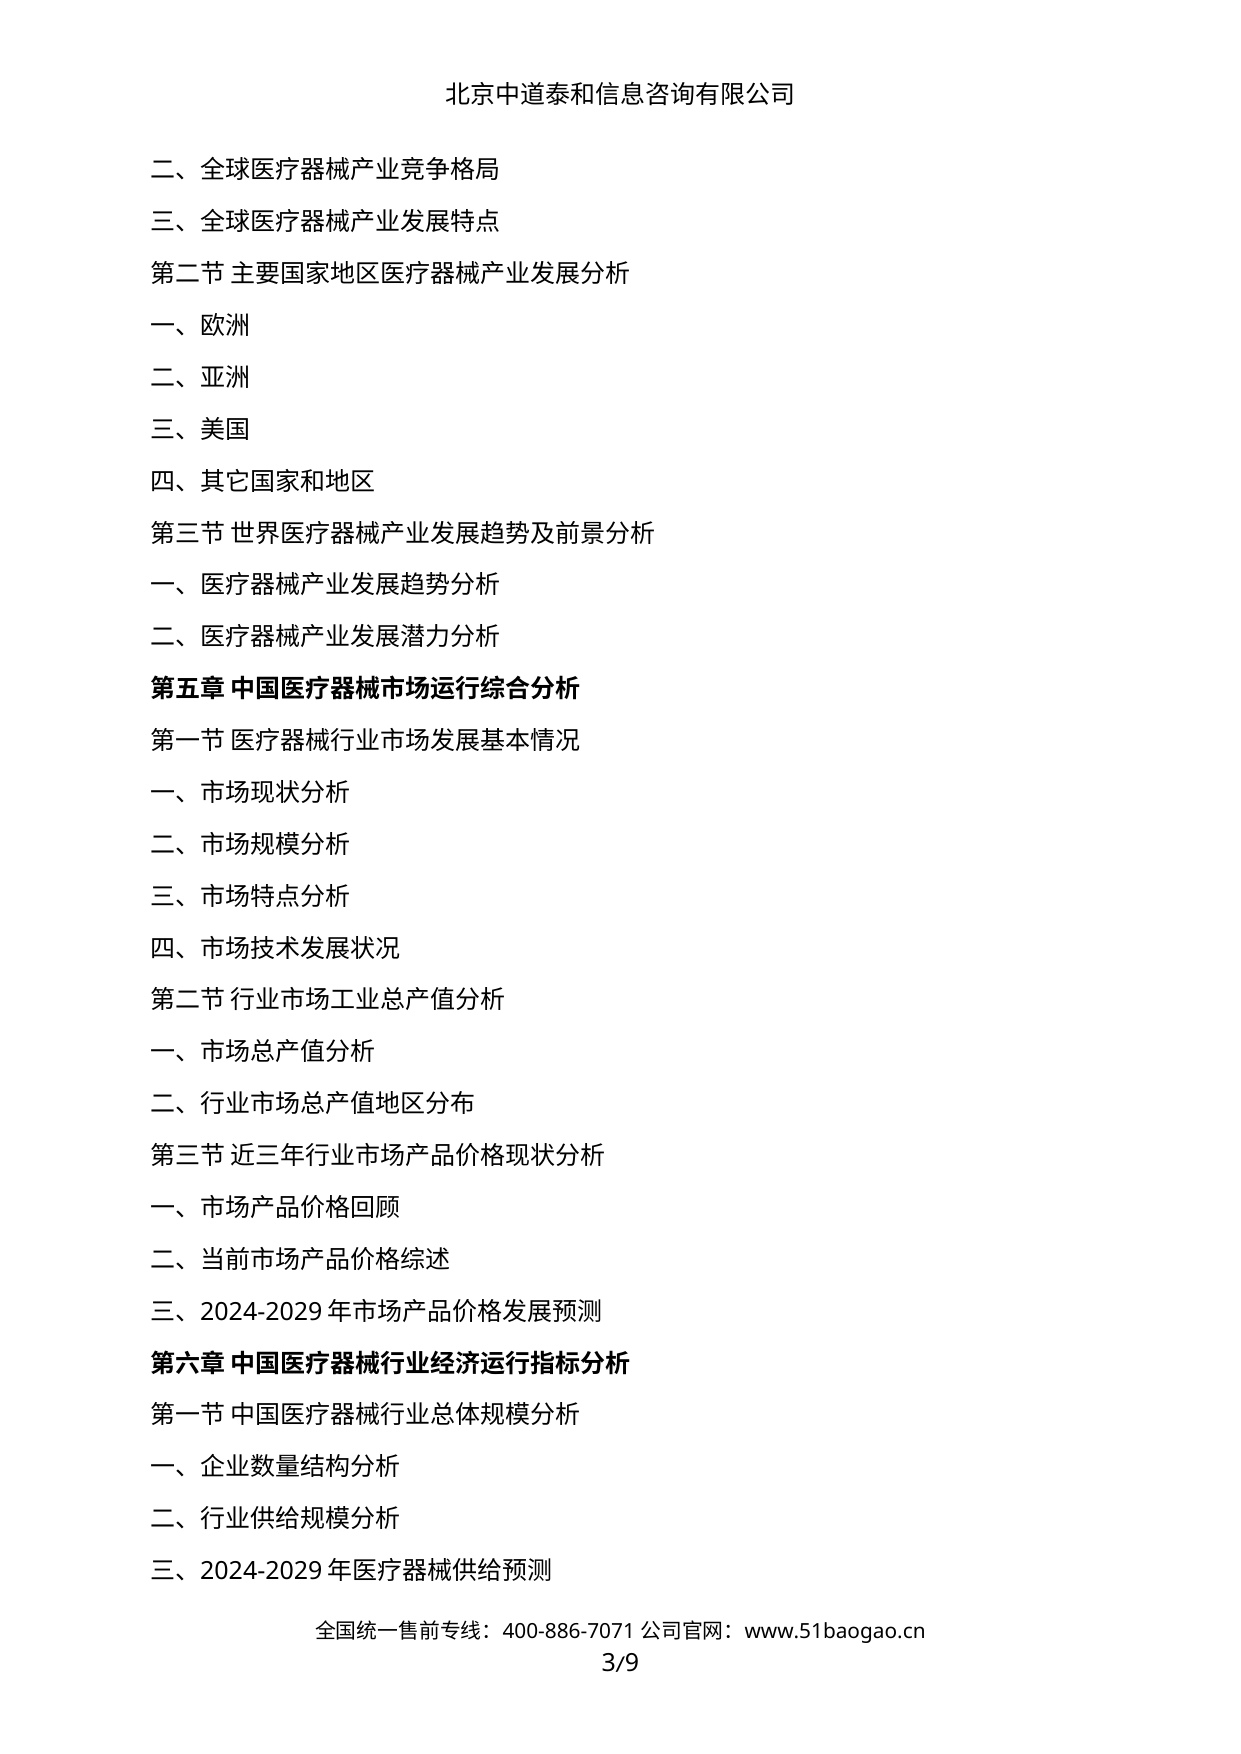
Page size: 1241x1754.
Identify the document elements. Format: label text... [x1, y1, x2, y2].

text 二、亚洲 [150, 357, 1090, 394]
text 第三节 近三年行业市场产品价格现状分析 [150, 1136, 1090, 1172]
text 一、市场现状分析 [150, 772, 1090, 809]
text 三、美国 [150, 409, 1090, 446]
text 二、市场规模分析 [150, 824, 1090, 861]
text 一、医疗器械产业发展趋势分析 [150, 565, 1090, 601]
text 一、市场总产值分析 [150, 1032, 1090, 1068]
text 第一节 医疗器械行业市场发展基本情况 [150, 721, 1090, 757]
text 二、当前市场产品价格综述 [150, 1239, 1090, 1276]
text 四、市场技术发展状况 [150, 928, 1090, 964]
text 二、医疗器械产业发展潜力分析 [150, 617, 1090, 653]
text 第五章 中国医疗器械市场运行综合分析 [150, 669, 1090, 705]
text 第二节 主要国家地区医疗器械产业发展分析 [150, 254, 1090, 290]
text 第二节 行业市场工业总产值分析 [150, 980, 1090, 1016]
text 三、2024-2029年市场产品价格发展预测 [150, 1291, 1090, 1327]
text 三、市场特点分析 [150, 876, 1090, 912]
text 第六章 中国医疗器械行业经济运行指标分析 [150, 1343, 1090, 1379]
text 三、2024-2029年医疗器械供给预测 [150, 1551, 1090, 1587]
text 三、全球医疗器械产业发展特点 [150, 202, 1090, 238]
text 一、欧洲 [150, 306, 1090, 342]
text 二、行业市场总产值地区分布 [150, 1084, 1090, 1120]
text 二、全球医疗器械产业竞争格局 [150, 150, 1090, 186]
text 第一节 中国医疗器械行业总体规模分析 [150, 1395, 1090, 1431]
text 一、企业数量结构分析 [150, 1447, 1090, 1483]
text 一、市场产品价格回顾 [150, 1187, 1090, 1224]
text 二、行业供给规模分析 [150, 1499, 1090, 1535]
text 第三节 世界医疗器械产业发展趋势及前景分析 [150, 513, 1090, 549]
text 四、其它国家和地区 [150, 461, 1090, 497]
